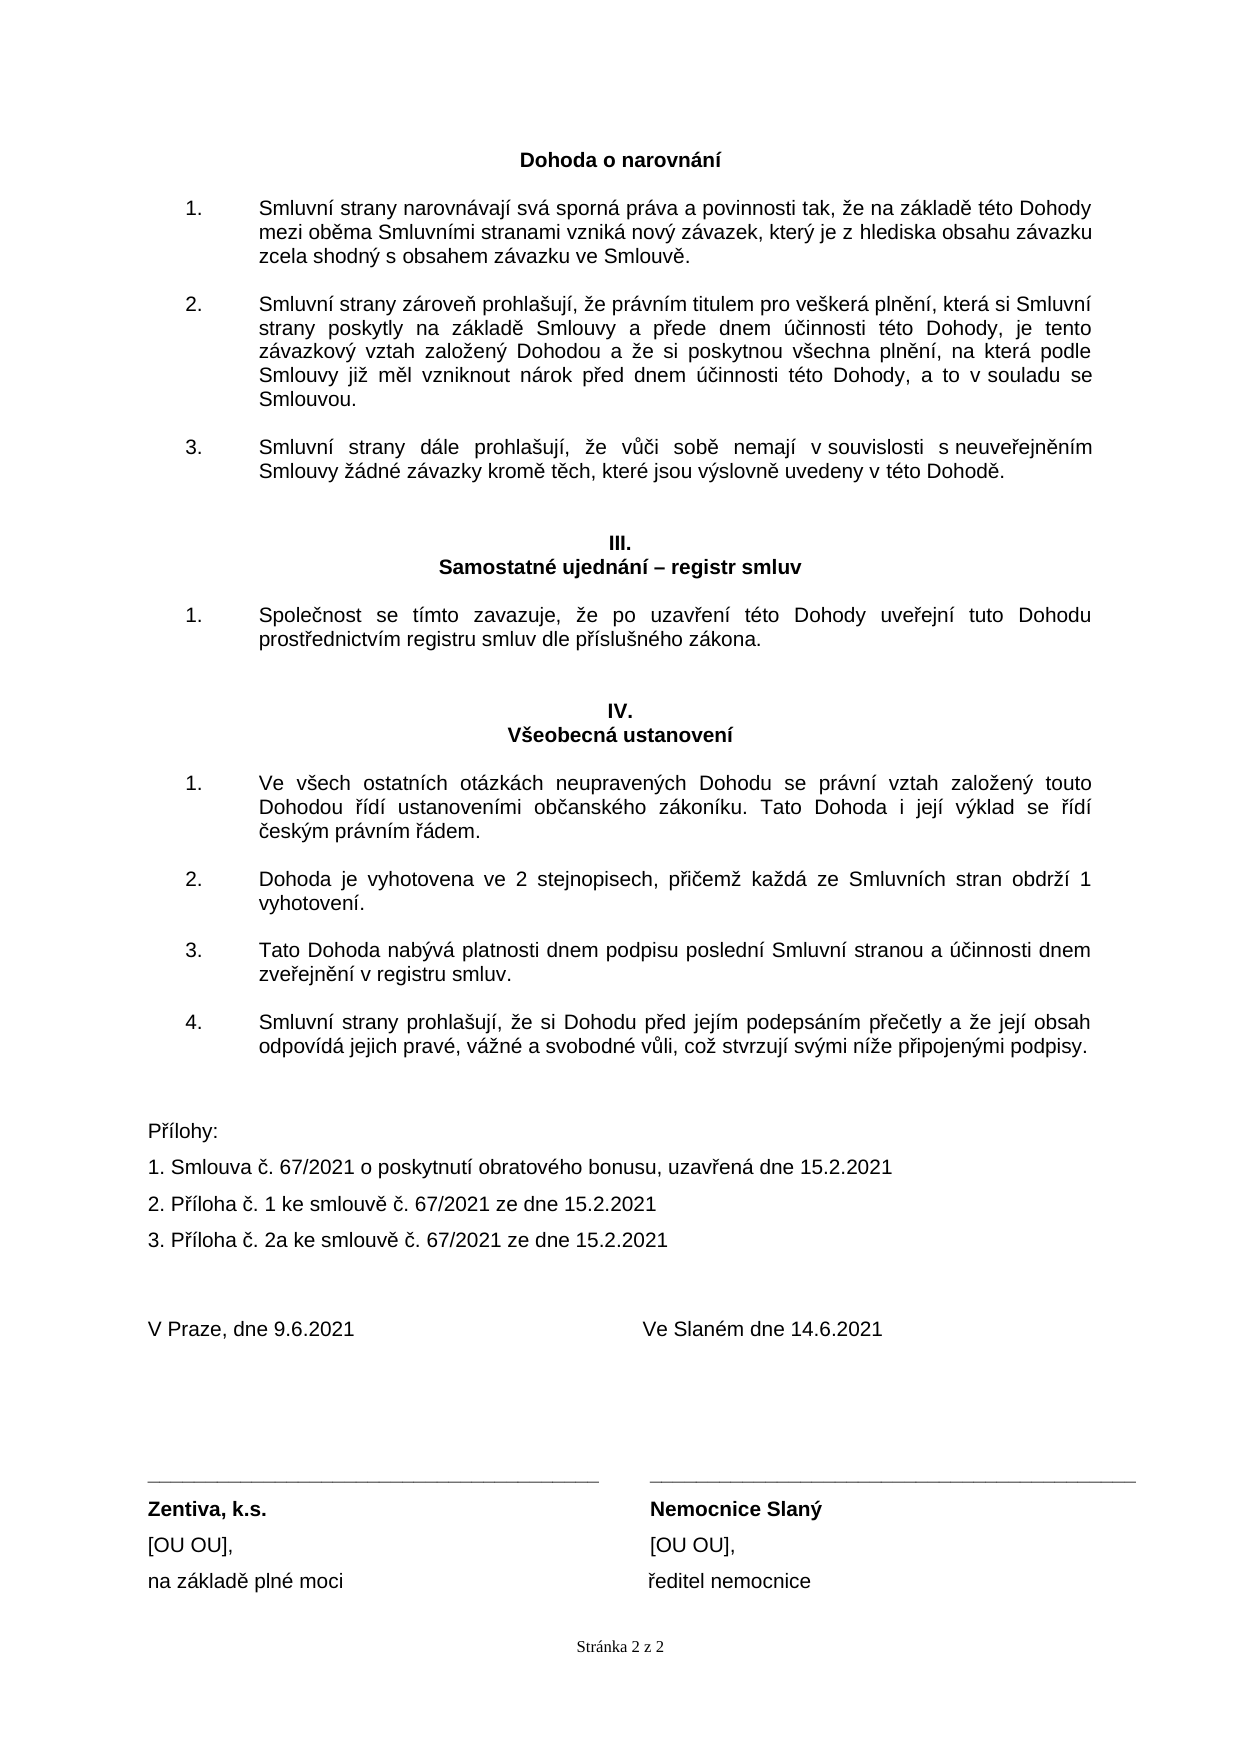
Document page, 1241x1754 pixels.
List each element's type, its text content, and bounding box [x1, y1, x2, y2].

text Samostatné ujednání – registr smluv [148, 555, 1093, 579]
list Smluvní strany prohlašují, že si Dohodu před jejím podepsáním přečetly a že její obsah odpovídá jejich pravé, vážné a svobodné vůli, což stvrzují svými níže připojenými podpisy. [185, 1010, 1093, 1058]
list Ve všech ostatních otázkách neupravených Dohodu se právní vztah založený touto Dohodou řídí ustanoveními občanského zákoníku. Tato Dohoda i její výklad se řídí českým právním řádem. [185, 771, 1093, 842]
text na základě plné moci ředitel nemocnice [148, 1568, 1093, 1592]
text 1. Smlouva č. 67/2021 o poskytnutí obratového bonusu, uzavřená dne 15.2.2021 [148, 1155, 1093, 1179]
list Společnost se tímto zavazuje, že po uzavření této Dohody uveřejní tuto Dohodu prostřednictvím registru smluv dle příslušného zákona. [185, 603, 1093, 651]
text _______________________________________ __________________________________________ [148, 1461, 1152, 1485]
list Smluvní strany zároveň prohlašují, že právním titulem pro veškerá plnění, která si Smluvní strany poskytly na základě Smlouvy a přede dnem účinnosti této Dohody, je tento závazkový vztah založený Dohodou a že si poskytnou všechna plnění, na která podle Smlouvy již měl vzniknout nárok před dnem účinnosti této Dohody, a to v souladu se Smlouvou. [185, 291, 1093, 411]
list Smluvní strany narovnávají svá sporná práva a povinnosti tak, že na základě této Dohody mezi oběma Smluvními stranami vzniká nový závazek, který je z hlediska obsahu závazku zcela shodný s obsahem závazku ve Smlouvě. [185, 196, 1093, 267]
text Zentiva, k.s. Nemocnice Slaný [118, 1497, 1152, 1521]
list Tato Dohoda nabývá platnosti dnem podpisu poslední Smluvní stranou a účinnosti dnem zveřejnění v registru smluv. [185, 938, 1093, 986]
text 3. Příloha č. 2a ke smlouvě č. 67/2021 ze dne 15.2.2021 [148, 1228, 1093, 1252]
text V Praze, dne 9.6.2021 Ve Slaném dne 14.6.2021 [148, 1317, 1093, 1341]
text III. [148, 531, 1093, 555]
text 2. Příloha č. 1 ke smlouvě č. 67/2021 ze dne 15.2.2021 [148, 1191, 1093, 1215]
text [OU OU], [OU OU], [118, 1533, 1152, 1557]
text Dohoda o narovnání [148, 148, 1093, 172]
list Dohoda je vyhotovena ve 2 stejnopisech, přičemž každá ze Smluvních stran obdrží 1 vyhotovení. [185, 866, 1093, 914]
text Přílohy: [148, 1118, 1093, 1142]
text Všeobecná ustanovení [148, 723, 1093, 747]
text IV. [148, 699, 1093, 723]
list Smluvní strany dále prohlašují, že vůči sobě nemají v souvislosti s neuveřejněním Smlouvy žádné závazky kromě těch, které jsou výslovně uvedeny v této Dohodě. [185, 435, 1093, 483]
